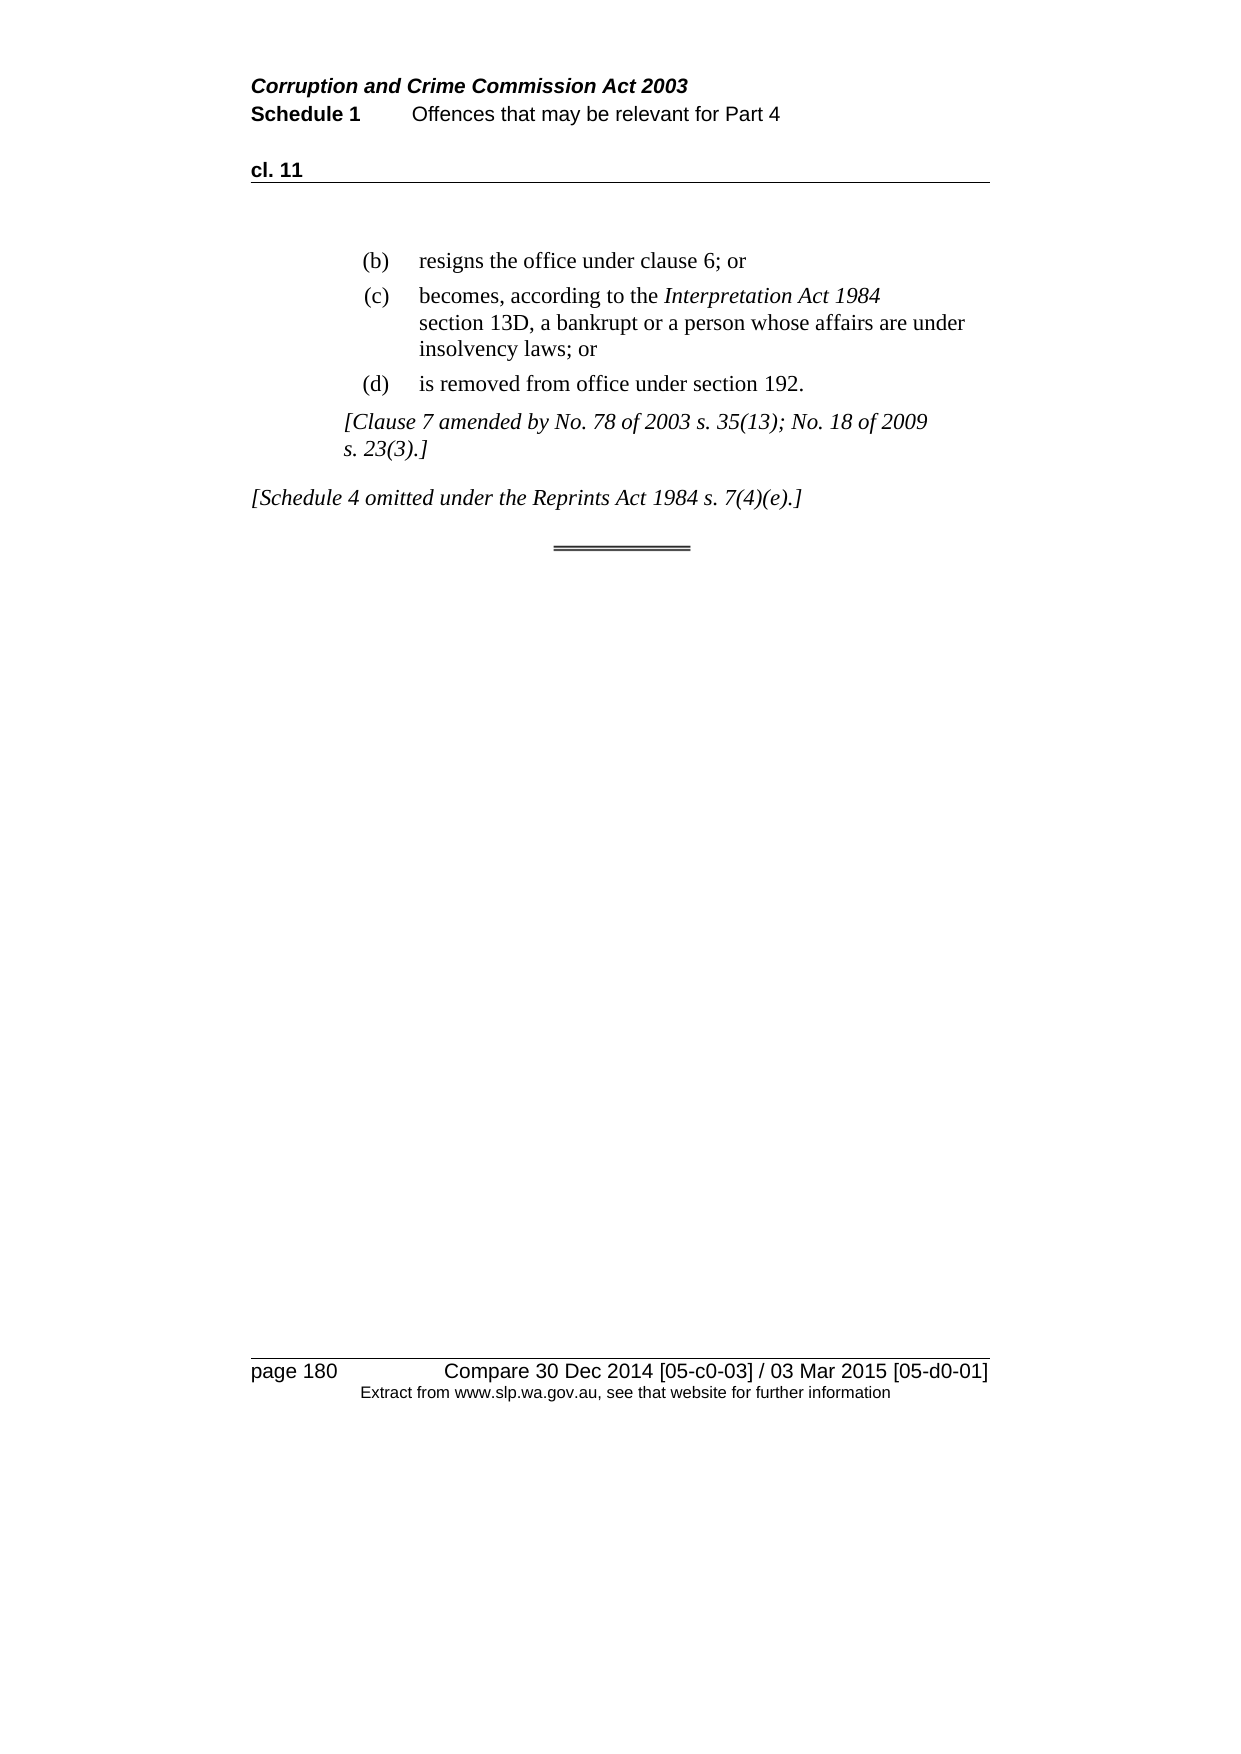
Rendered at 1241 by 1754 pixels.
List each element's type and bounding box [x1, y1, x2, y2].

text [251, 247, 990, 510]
picture [543, 535, 697, 564]
